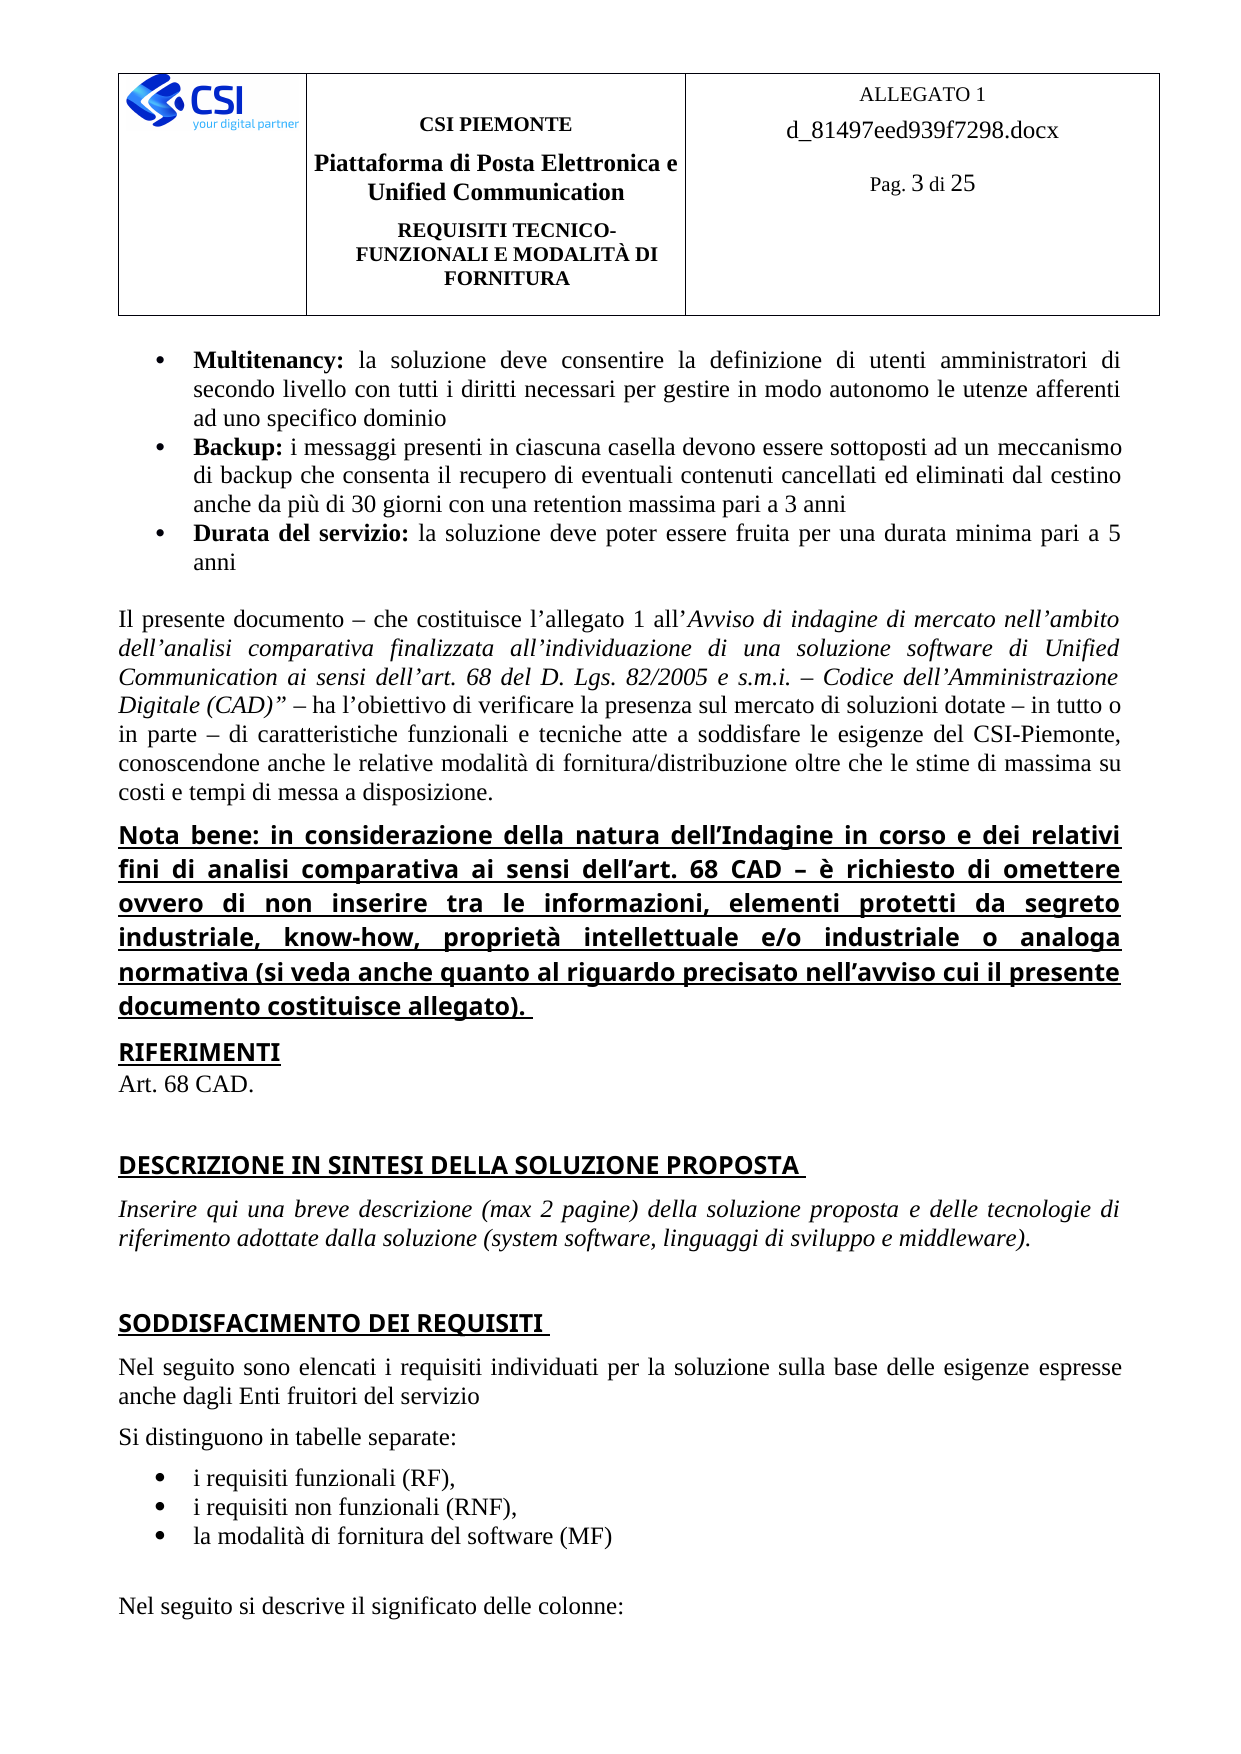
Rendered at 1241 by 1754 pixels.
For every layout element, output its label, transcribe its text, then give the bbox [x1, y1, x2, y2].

list Durata del servizio: la soluzione deve poter essere fruita per una durata minima pari a 5 anni [156, 518, 1122, 575]
list Multitenancy: la soluzione deve consentire la definizione di utenti amministratori di secondo livello con tutti i diritti necessari per gestire in modo autonomo le utenze afferenti ad uno specifico dominio [156, 345, 1122, 431]
subtitle Nota bene: in considerazione della natura dell’Indagine in corso e dei relativi fini di analisi comparativa ai sensi dell’art. 68 CAD – è richiesto di omettere ovvero di non inserire tra le informazioni, elementi protetti da segreto industriale, know-how, proprietà intellettuale e/o industriale o analoga normativa (si veda anche quanto al riguardo precisato nell’avviso cui il presente documento costituisce allegato). [118, 951, 1122, 1022]
subtitle Nota bene: in considerazione della natura dell’Indagine in corso e dei relativi fini di analisi comparativa ai sensi dell’art. 68 CAD – è richiesto di omettere ovvero di non inserire tra le informazioni, elementi protetti da segreto industriale, know-how, proprietà intellettuale e/o industriale o analoga normativa (si veda anche quanto al riguardo precisato nell’avviso cui il presente documento costituisce allegato). [118, 849, 1122, 881]
text Nel seguito si descrive il significato delle colonne: [118, 1591, 1122, 1619]
picture [126, 74, 299, 131]
text Il presente documento – che costituisce l’allegato 1 all’Avviso di indagine di mercato nell’ambito dell’analisi comparativa finalizzata all’individuazione di una soluzione software di Unified Communication ai sensi dell’art. 68 del D. Lgs. 82/2005 e s.m.i. – Codice dell’Amministrazione Digitale (CAD)” – ha l’obiettivo di verificare la presenza sul mercato di soluzioni dotate – in tutto o in parte – di caratteristiche funzionali e tecniche atte a soddisfare le esigenze del CSI-Piemonte, conoscendone anche le relative modalità di fornitura/distribuzione oltre che le stime di massima su costi e tempi di messa a disposizione. [118, 604, 1122, 805]
list i requisiti funzionali (RF), [156, 1463, 1122, 1492]
subtitle DESCRIZIONE IN SINTESI DELLA SOLUZIONE PROPOSTA [118, 1148, 1122, 1182]
list Backup: i messaggi presenti in ciascuna casella devono essere sottoposti ad un meccanismo di backup che consenta il recupero di eventuali contenuti cancellati ed eliminati dal cestino anche da più di 30 giorni con una retention massima pari a 3 anni [156, 431, 1122, 518]
subtitle RIFERIMENTI [118, 1035, 1122, 1069]
text Si distinguono in tabelle separate: [118, 1422, 1122, 1451]
text Art. 68 CAD. [118, 1069, 1122, 1098]
list i requisiti non funzionali (RNF), [156, 1492, 1122, 1521]
text Inserire qui una breve descrizione (max 2 pagine) della soluzione proposta e delle tecnologie di riferimento adottate dalla soluzione (system software, linguaggi di sviluppo e middleware). [118, 1194, 1122, 1252]
subtitle Nota bene: in considerazione della natura dell’Indagine in corso e dei relativi fini di analisi comparativa ai sensi dell’art. 68 CAD – è richiesto di omettere ovvero di non inserire tra le informazioni, elementi protetti da segreto industriale, know-how, proprietà intellettuale e/o industriale o analoga normativa (si veda anche quanto al riguardo precisato nell’avviso cui il presente documento costituisce allegato). [118, 818, 1122, 847]
subtitle Nota bene: in considerazione della natura dell’Indagine in corso e dei relativi fini di analisi comparativa ai sensi dell’art. 68 CAD – è richiesto di omettere ovvero di non inserire tra le informazioni, elementi protetti da segreto industriale, know-how, proprietà intellettuale e/o industriale o analoga normativa (si veda anche quanto al riguardo precisato nell’avviso cui il presente documento costituisce allegato). [118, 883, 1122, 949]
text Nel seguito sono elencati i requisiti individuati per la soluzione sulla base delle esigenze espresse anche dagli Enti fruitori del servizio [118, 1352, 1122, 1409]
list la modalità di fornitura del software (MF) [156, 1521, 1122, 1549]
subtitle SODDISFACIMENTO DEI REQUISITI [118, 1305, 1122, 1339]
